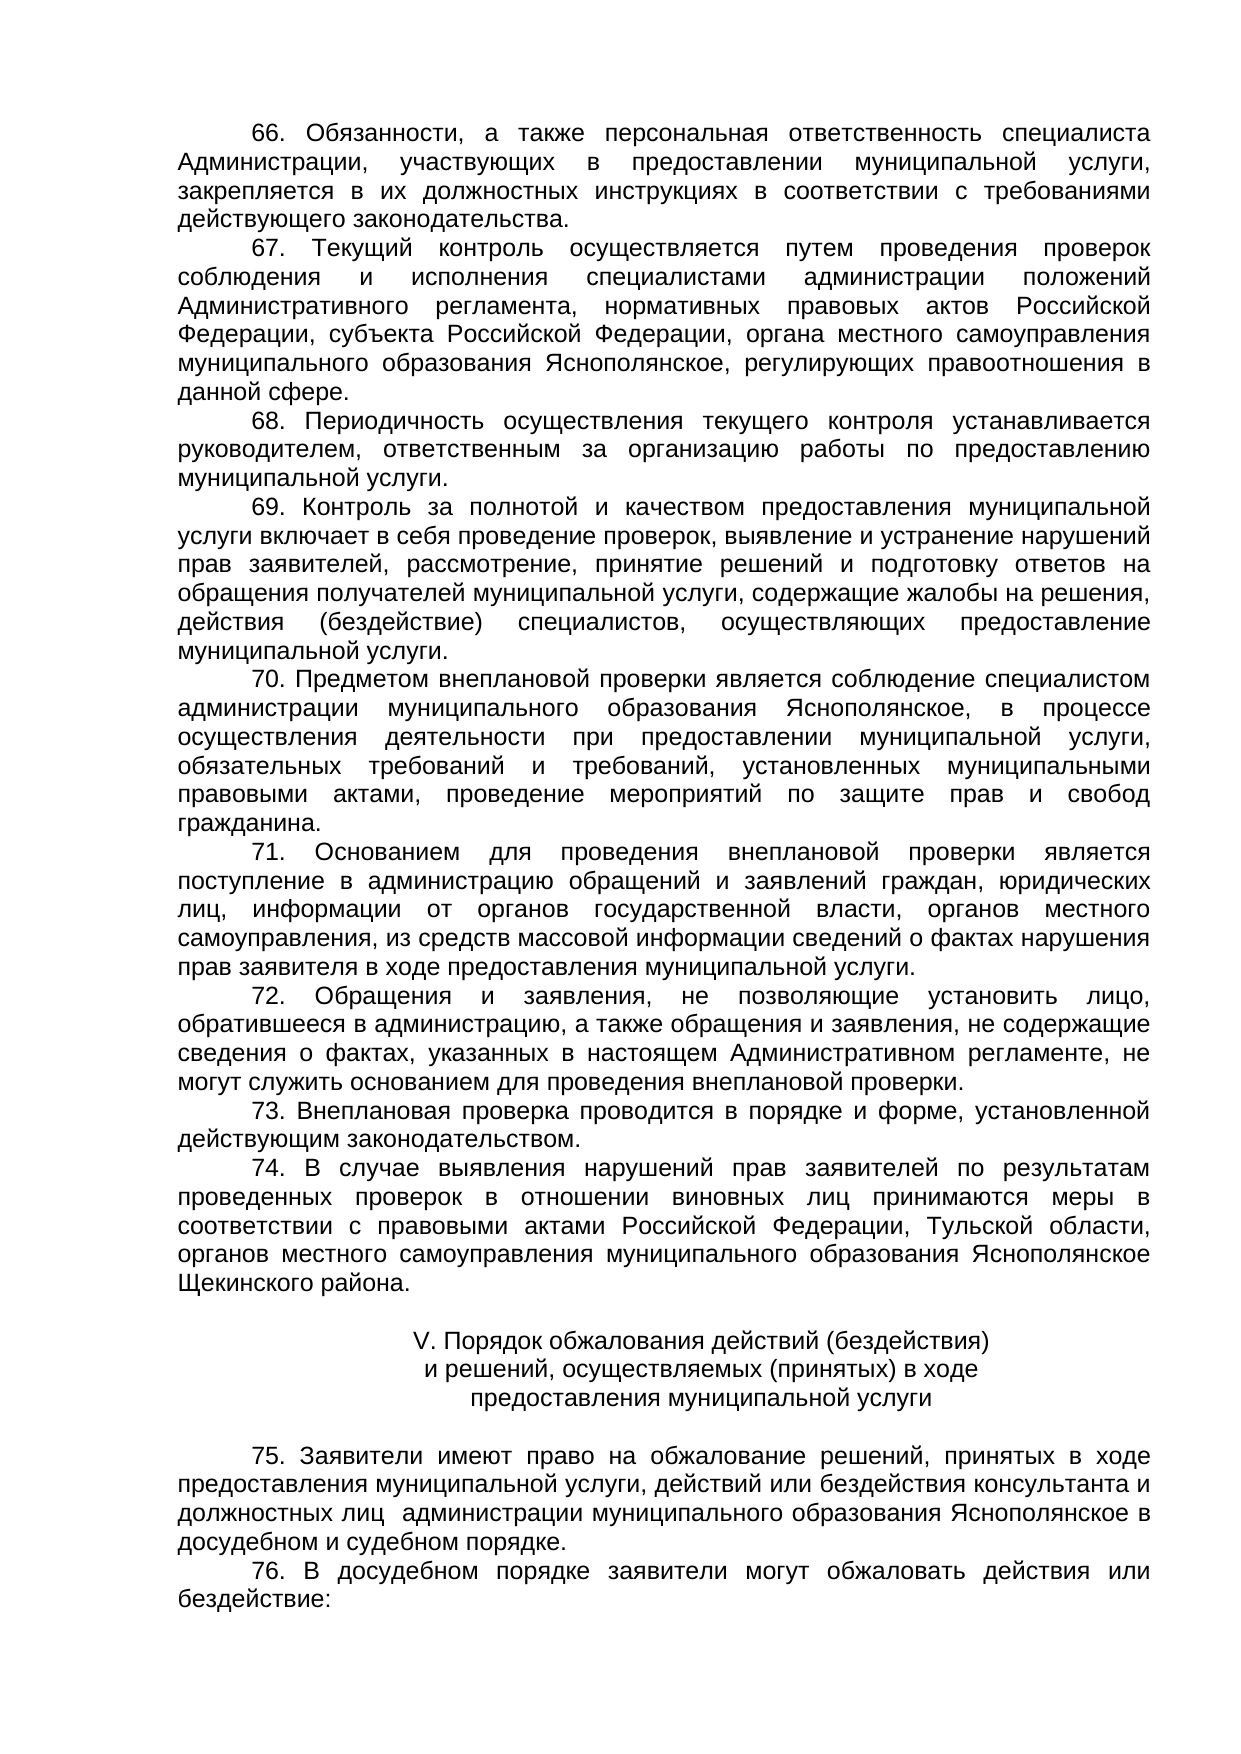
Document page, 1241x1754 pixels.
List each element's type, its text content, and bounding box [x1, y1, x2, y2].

text 71. Основанием для проведения внеплановой проверки является поступление в администрацию обращений и заявлений граждан, юридических лиц, информации от органов государственной власти, органов местного самоуправления, из средств массовой информации сведений о фактах нарушения прав заявителя в ходе предоставления муниципальной услуги. [177, 837, 1152, 981]
text и решений, осуществляемых (принятых) в ходе [177, 1354, 1152, 1383]
text 69. Контроль за полнотой и качеством предоставления муниципальной услуги включает в себя проведение проверок, выявление и устранение нарушений прав заявителей, рассмотрение, принятие решений и подготовку ответов на обращения получателей муниципальной услуги, содержащие жалобы на решения, действия (бездействие) специалистов, осуществляющих предоставление муниципальной услуги. [177, 492, 1152, 664]
text 75. Заявители имеют право на обжалование решений, принятых в ходе предоставления муниципальной услуги, действий или бездействия консультанта и должностных лиц администрации муниципального образования Яснополянское в досудебном и судебном порядке. [177, 1441, 1152, 1556]
text 72. Обращения и заявления, не позволяющие установить лицо, обратившееся в администрацию, а также обращения и заявления, не содержащие сведения о фактах, указанных в настоящем Административном регламенте, не могут служить основанием для проведения внеплановой проверки. [177, 981, 1152, 1096]
text 74. В случае выявления нарушений прав заявителей по результатам проведенных проверок в отношении виновных лиц принимаются меры в соответствии с правовыми актами Российской Федерации, Тульской области, органов местного самоуправления муниципального образования Яснополянское Щекинского района. [177, 1153, 1152, 1297]
text 70. Предметом внеплановой проверки является соблюдение специалистом администрации муниципального образования Яснополянское, в процессе осуществления деятельности при предоставлении муниципальной услуги, обязательных требований и требований, установленных муниципальными правовыми актами, проведение мероприятий по защите прав и свобод гражданина. [177, 664, 1152, 837]
text предоставления муниципальной услуги [177, 1383, 1152, 1412]
text 66. Обязанности, а также персональная ответственность специалиста Администрации, участвующих в предоставлении муниципальной услуги, закрепляется в их должностных инструкциях в соответствии с требованиями действующего законодательства. [177, 118, 1152, 233]
text 67. Текущий контроль осуществляется путем проведения проверок соблюдения и исполнения специалистами администрации положений Административного регламента, нормативных правовых актов Российской Федерации, субъекта Российской Федерации, органа местного самоуправления муниципального образования Яснополянское, регулирующих правоотношения в данной сфере. [177, 233, 1152, 406]
text 68. Периодичность осуществления текущего контроля устанавливается руководителем, ответственным за организацию работы по предоставлению муниципальной услуги. [177, 406, 1152, 492]
text V. Порядок обжалования действий (бездействия) [177, 1326, 1152, 1354]
text 73. Внеплановая проверка проводится в порядке и форме, установленной действующим законодательством. [177, 1096, 1152, 1153]
text 76. В досудебном порядке заявители могут обжаловать действия или бездействие: [177, 1556, 1152, 1613]
